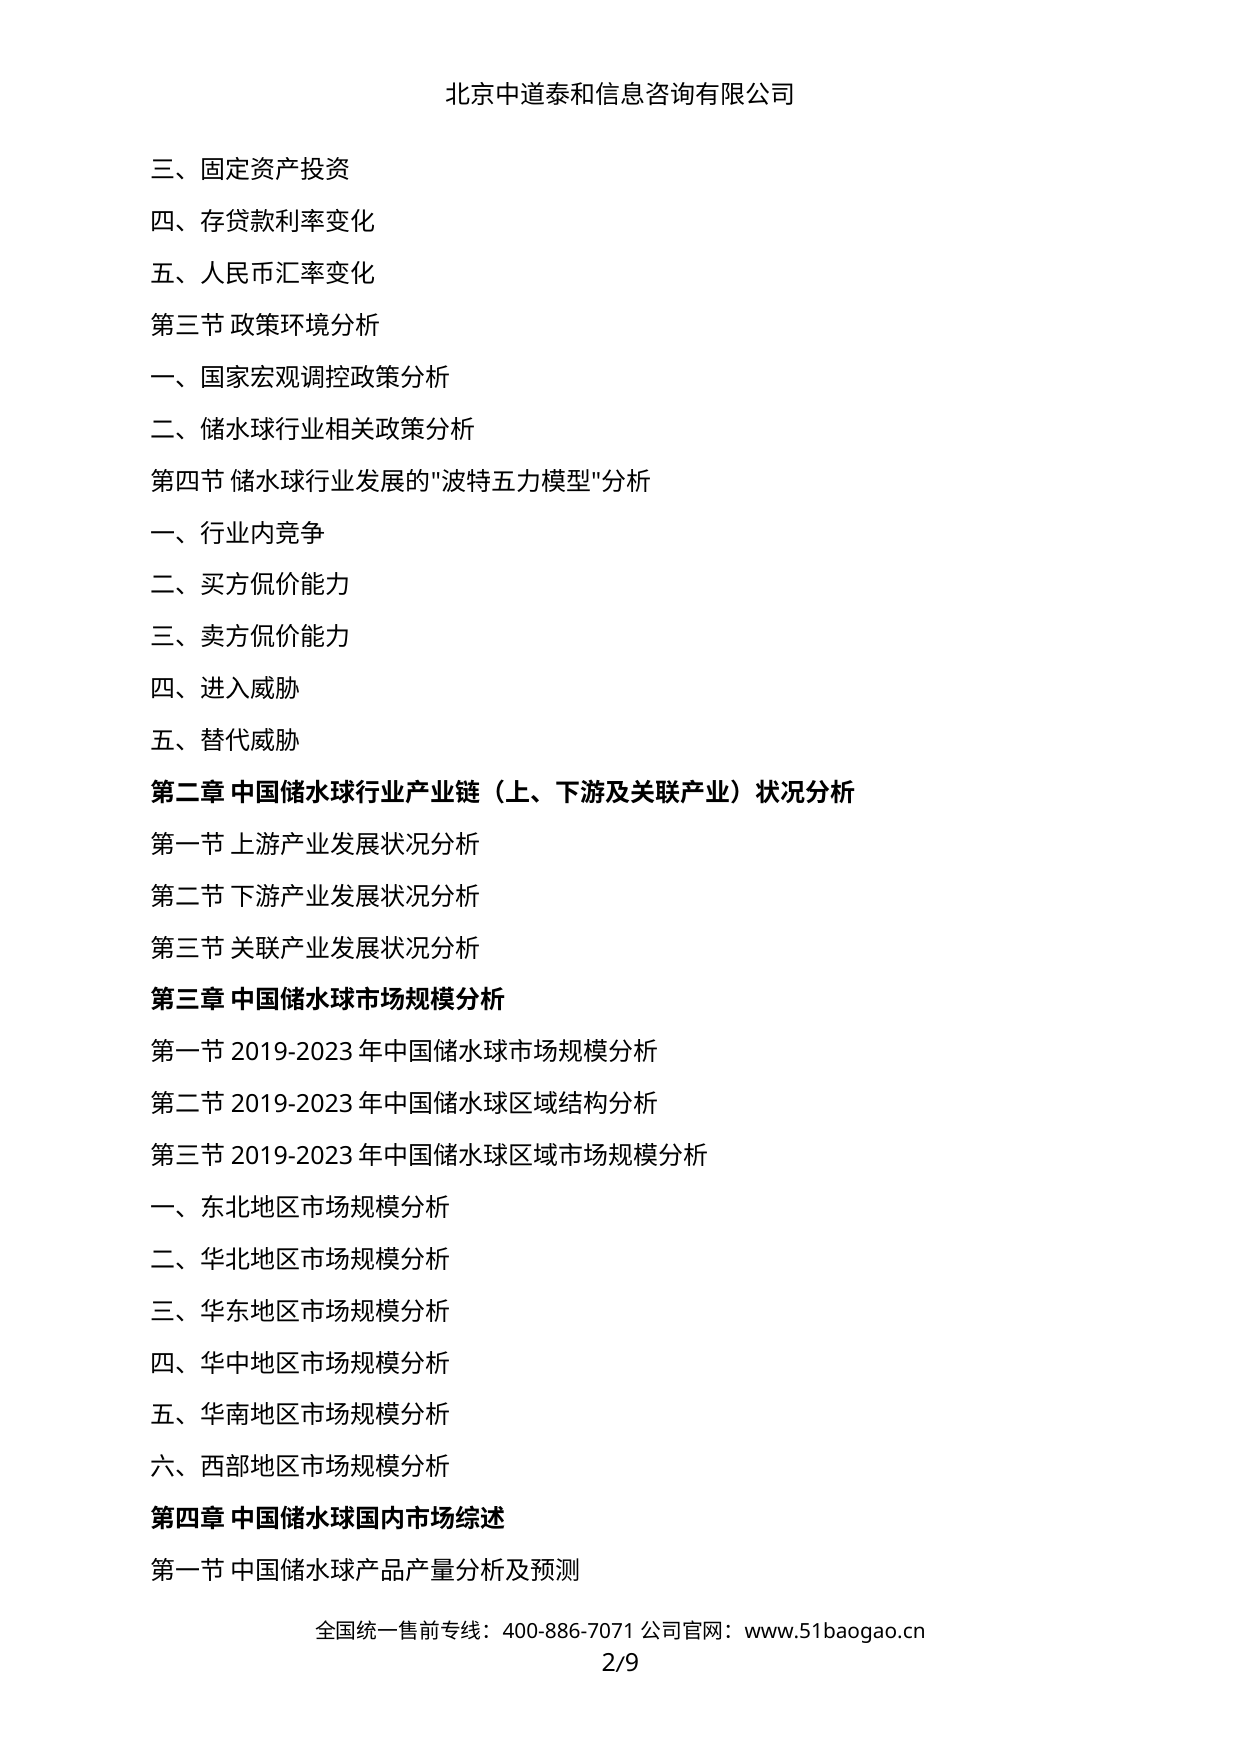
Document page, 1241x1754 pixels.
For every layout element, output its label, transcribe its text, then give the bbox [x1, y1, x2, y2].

text 三、华东地区市场规模分析 [150, 1291, 1090, 1327]
text 五、人民币汇率变化 [150, 254, 1090, 290]
text 四、进入威胁 [150, 669, 1090, 705]
text 第二章 中国储水球行业产业链（上、下游及关联产业）状况分析 [150, 772, 1090, 809]
text 第三章 中国储水球市场规模分析 [150, 980, 1090, 1016]
text 第二节 下游产业发展状况分析 [150, 876, 1090, 912]
text 四、华中地区市场规模分析 [150, 1343, 1090, 1379]
text 第四章 中国储水球国内市场综述 [150, 1499, 1090, 1535]
text 六、西部地区市场规模分析 [150, 1447, 1090, 1483]
text 第三节 关联产业发展状况分析 [150, 928, 1090, 964]
text 一、东北地区市场规模分析 [150, 1187, 1090, 1224]
text 二、储水球行业相关政策分析 [150, 409, 1090, 446]
text 三、固定资产投资 [150, 150, 1090, 186]
text 第三节 2019-2023年中国储水球区域市场规模分析 [150, 1136, 1090, 1172]
text 第一节 中国储水球产品产量分析及预测 [150, 1551, 1090, 1587]
text 第一节 上游产业发展状况分析 [150, 824, 1090, 861]
text 一、行业内竞争 [150, 513, 1090, 549]
text 第二节 2019-2023年中国储水球区域结构分析 [150, 1084, 1090, 1120]
text 第一节 2019-2023年中国储水球市场规模分析 [150, 1032, 1090, 1068]
text 四、存贷款利率变化 [150, 202, 1090, 238]
text 第四节 储水球行业发展的"波特五力模型"分析 [150, 461, 1090, 497]
text 一、国家宏观调控政策分析 [150, 357, 1090, 394]
text 三、卖方侃价能力 [150, 617, 1090, 653]
text 二、华北地区市场规模分析 [150, 1239, 1090, 1276]
text 二、买方侃价能力 [150, 565, 1090, 601]
text 五、华南地区市场规模分析 [150, 1395, 1090, 1431]
text 五、替代威胁 [150, 721, 1090, 757]
text 第三节 政策环境分析 [150, 306, 1090, 342]
